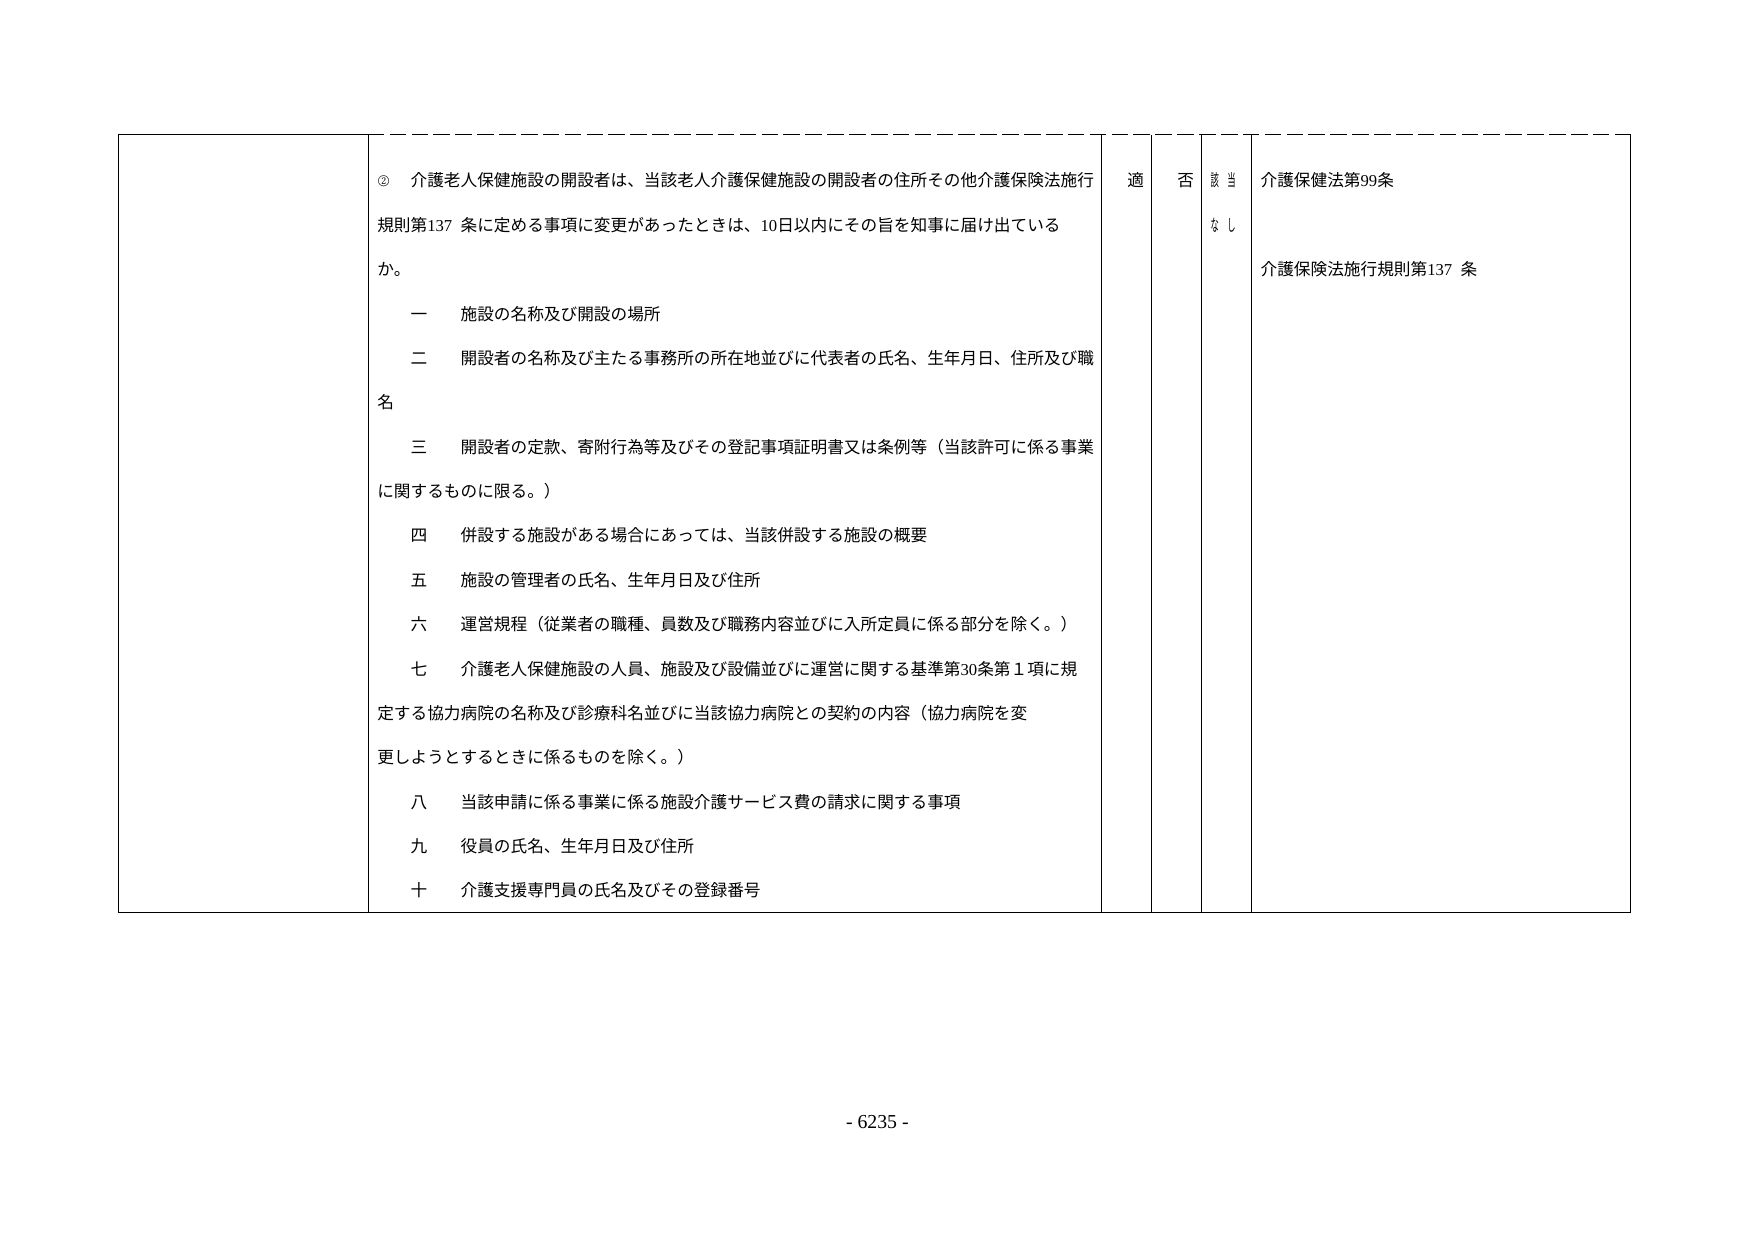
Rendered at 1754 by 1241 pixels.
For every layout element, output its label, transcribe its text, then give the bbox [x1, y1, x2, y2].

table_cell [119, 135, 368, 912]
table_cell 適 [1102, 134, 1152, 912]
table_cell 否 [1152, 134, 1201, 912]
table_cell ② 介護老人保健施設の開設者は、当該老人介護保健施設の開設者の住所その他介護保険法施行 規則第137条に定める事項に変更があったときは、10日以内にその旨を知事に届け出ている か。 一 施設の名称及び開設の場所 二 開設者の名称及び主たる事務所の所在地並びに代表者の氏名、生年月日、住所及び職 名 三 開設者の定款、寄附行為等及びその登記事項証明書又は条例等（当該許可に係る事業 に関するものに限る。） 四 併設する施設がある場合にあっては、当該併設する施設の概要 五 施設の管理者の氏名、生年月日及び住所 六 運営規程（従業者の職種、員数及び職務内容並びに入所定員に係る部分を除く。） 七 介護老人保健施設の人員、施設及び設備並びに運営に関する基準第30条第１項に規 定する協力病院の名称及び診療科名並びに当該協力病院との契約の内容（協力病院を変 更しようとするときに係るものを除く。） 八 当該申請に係る事業に係る施設介護サービス費の請求に関する事項 九 役員の氏名、生年月日及び住所 十 介護支援専門員の氏名及びその登録番号 [369, 134, 1101, 912]
table_cell 該当なし [1202, 134, 1251, 912]
table_cell 介護保健法第99条 介護保険法施行規則第137条 [1252, 134, 1630, 912]
